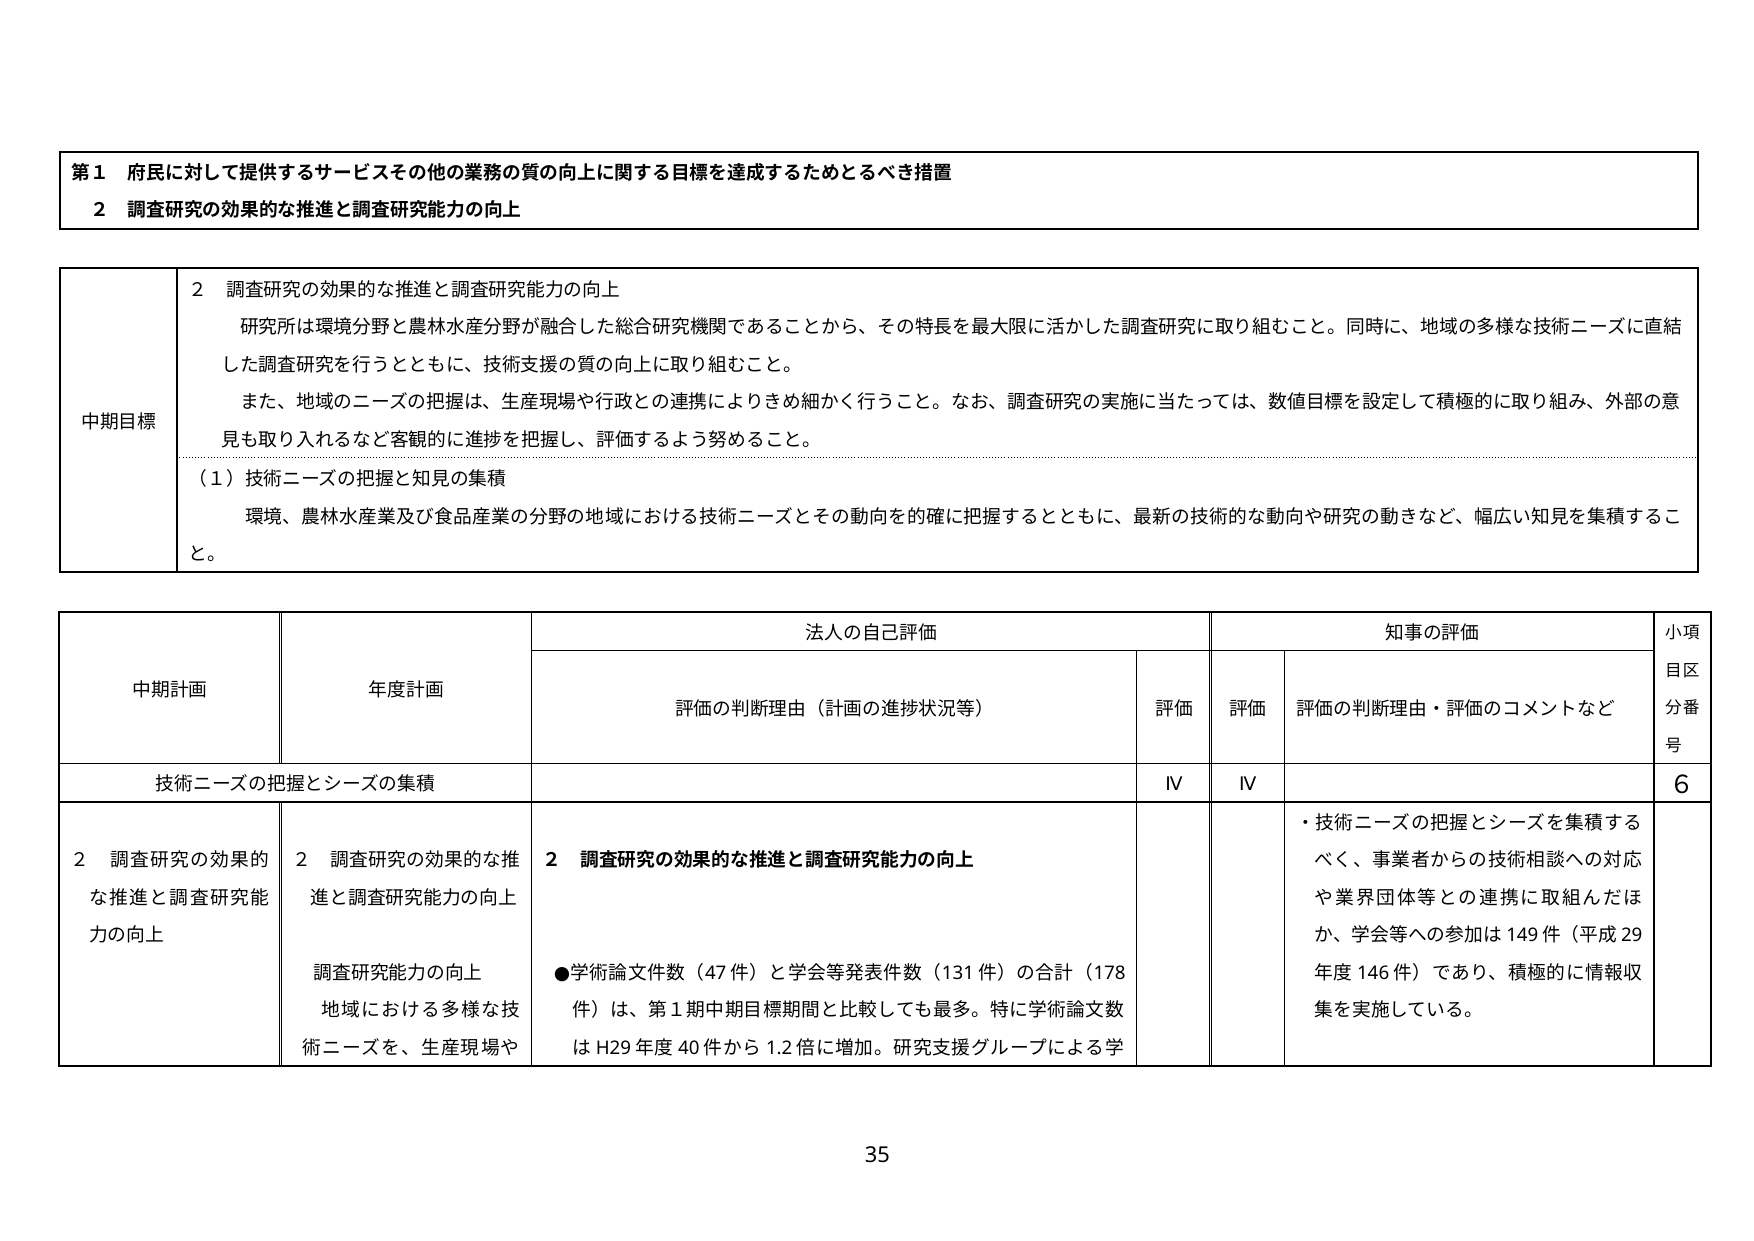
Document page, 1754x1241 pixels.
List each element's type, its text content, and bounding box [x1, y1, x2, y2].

table_cell [532, 764, 1136, 801]
table_cell [1285, 764, 1653, 801]
table_header 知事の評価 [1212, 613, 1653, 650]
table_header 中期目標 [61, 269, 176, 571]
table_header 年度計画 [282, 613, 531, 763]
table_header 中期計画 [60, 613, 279, 763]
table_header 小項目区分番号 [1655, 613, 1710, 763]
table_cell [1137, 803, 1209, 1065]
table_cell 評価の判断理由（計画の進捗状況等） [532, 651, 1136, 763]
table_header 第１ 府民に対して提供するサービスその他の業務の質の向上に関する目標を達成するためとるべき措置 ２ 調査研究の効果的な推進と調査研究能力の向上 [61, 153, 1697, 227]
table_cell [1212, 803, 1284, 1065]
table_header ２ 調査研究の効果的な推進と調査研究能力の向上 研究所は環境分野と農林水産分野が融合した総合研究機関であることから、その特長を最大限に活かした調査研究に取り組むこと。同時に、地域の多様な技術ニーズに直結した調査研究を行うとともに、技術支援の質の向上に取り組むこと。 また、地域のニーズの把握は、生産現場や行政との連携によりきめ細かく行うこと。なお、調査研究の実施に当たっては、数値目標を設定して積極的に取り組み、外部の意見も取り入れるなど客観的に進捗を把握し、評価するよう努めること。 [178, 269, 1697, 457]
table_cell 評価 [1137, 651, 1209, 763]
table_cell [282, 803, 531, 1065]
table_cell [60, 803, 279, 1065]
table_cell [532, 803, 1136, 1065]
table_cell [1655, 803, 1710, 1065]
table_cell 技術ニーズの把握とシーズの集積 [60, 764, 531, 801]
table_cell Ⅳ [1137, 764, 1209, 801]
table_cell 評価の判断理由・評価のコメントなど [1285, 651, 1653, 763]
table_header 法人の自己評価 [532, 613, 1209, 650]
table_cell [1285, 803, 1653, 1065]
table_cell Ⅳ [1212, 764, 1284, 801]
table_cell 評価 [1212, 651, 1284, 763]
table_cell （１）技術ニーズの把握と知見の集積 環境、農林水産業及び食品産業の分野の地域における技術ニーズとその動向を的確に把握するとともに、最新の技術的な動向や研究の動きなど、幅広い知見を集積すること。 [178, 457, 1697, 571]
table_cell ６ [1655, 764, 1710, 801]
